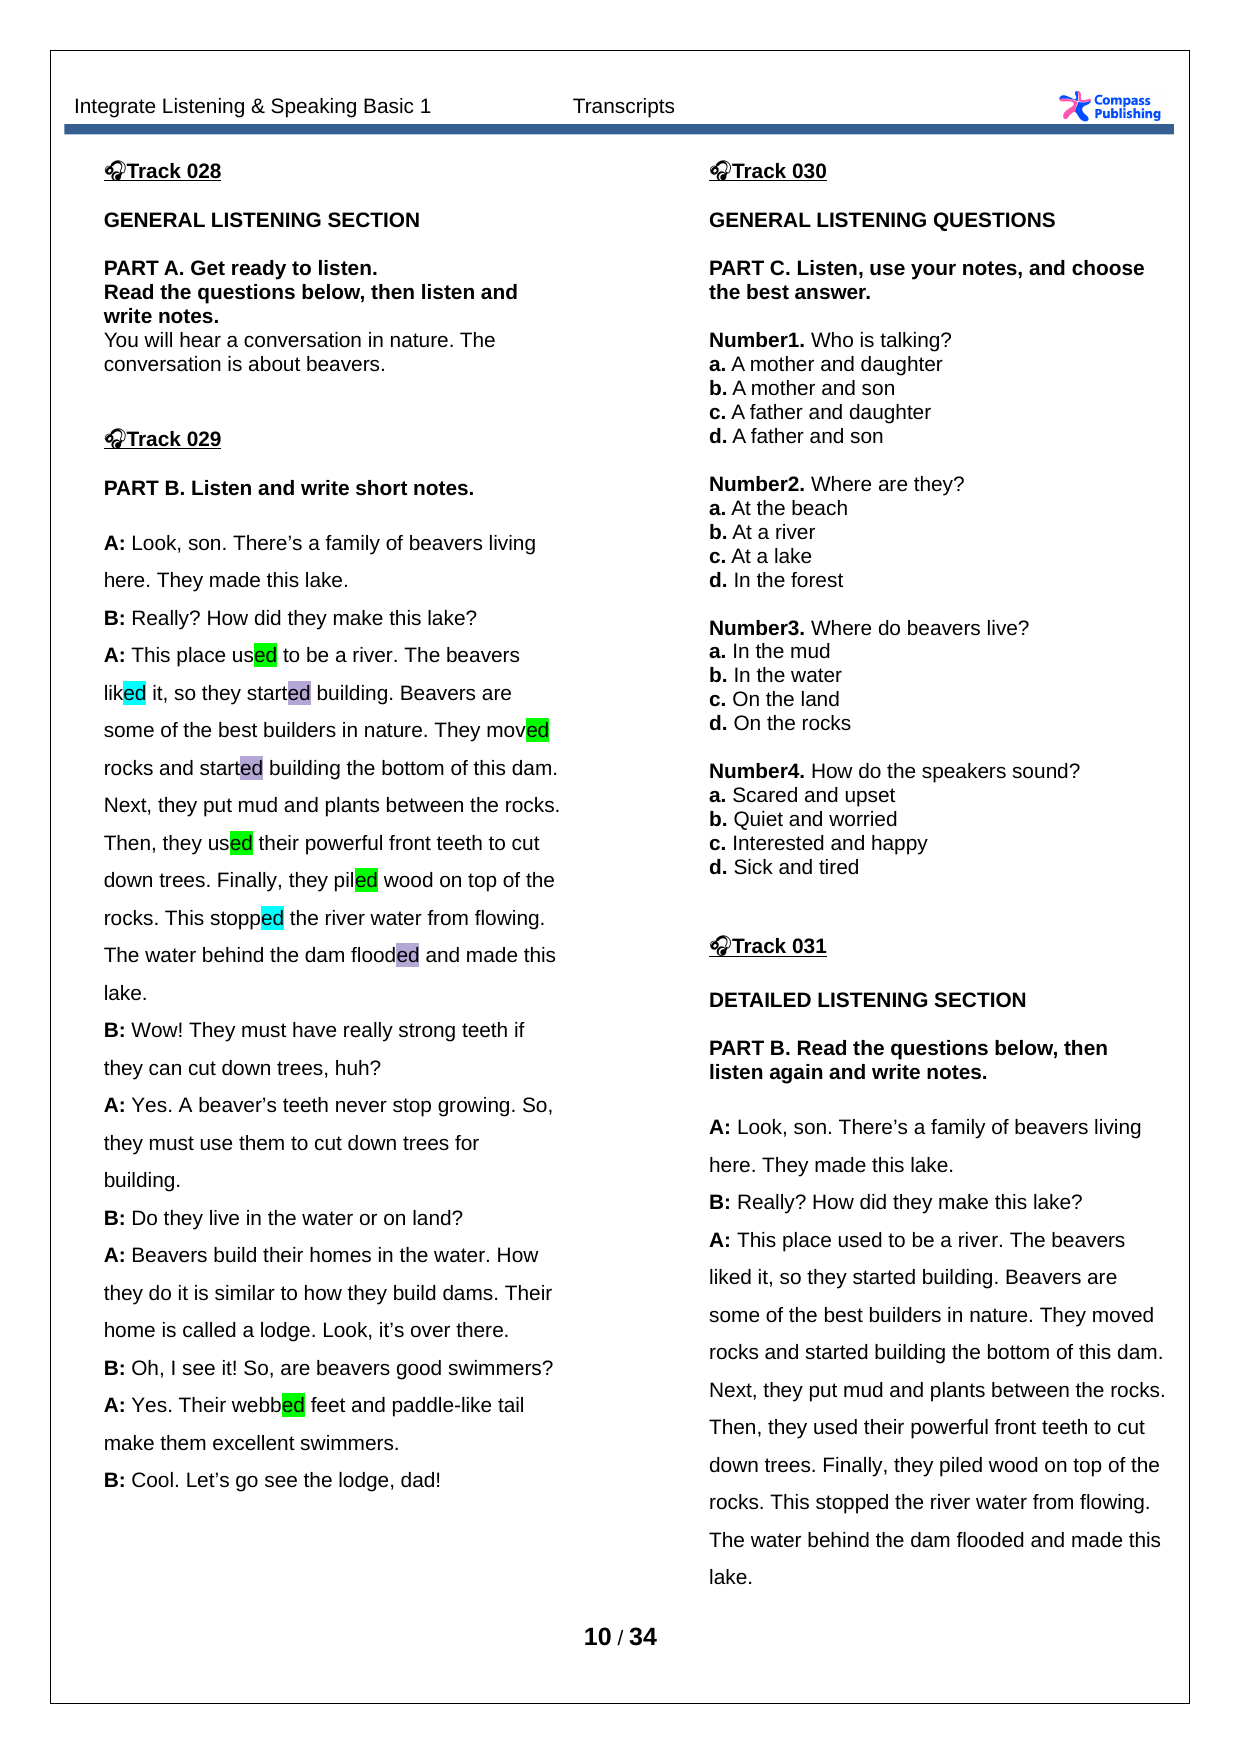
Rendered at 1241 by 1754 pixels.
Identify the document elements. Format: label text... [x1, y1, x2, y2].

text PART C. Listen, use your notes, and choose the best answer. [709, 256, 1167, 304]
text B: Cool. Let’s go see the lodge, dad! [95, 1462, 561, 1499]
text A: Look, son. There’s a family of beavers living here. They made this lake. [709, 1108, 1167, 1183]
picture [1055, 88, 1165, 124]
text c. A father and daughter [709, 400, 1167, 424]
text B: Wow! They must have really strong teeth if they can cut down trees, huh? [103, 1012, 561, 1087]
text A: This place used to be a river. The beavers liked it, so they started building. Beavers are some of the best builders in nature. They moved rocks and started building the bottom of this dam. Next, they put mud and plants between the rocks. Then, they used their powerful front teeth to cut down trees. Finally, they piled wood on top of the rocks. This stopped the river water from flowing. The water behind the dam flooded and made this lake. [103, 637, 561, 1012]
text b. At a river [709, 519, 1167, 543]
text b. A mother and son [709, 376, 1167, 400]
text d. On the rocks [709, 711, 1167, 735]
text 🎧Track 028 [103, 156, 561, 184]
text a. A mother and daughter [709, 352, 1167, 376]
text c. At a lake [709, 543, 1167, 567]
text 🎧Track 029 [103, 424, 561, 452]
text 🎧Track 031 [709, 927, 1167, 964]
text GENERAL LISTENING QUESTIONS [709, 208, 1167, 232]
text Number4. How do the speakers sound? [709, 759, 1167, 783]
text a. In the mud [709, 639, 1167, 663]
text d. Sick and tired [709, 855, 1167, 879]
text B: Oh, I see it! So, are beavers good swimmers? [95, 1349, 561, 1387]
text DETAILED LISTENING SECTION [709, 988, 1167, 1012]
text PART B. Read the questions below, then listen again and write notes. [709, 1036, 1167, 1084]
text a. Scared and upset [709, 783, 1167, 807]
text PART B. Listen and write short notes. [103, 476, 561, 500]
text A: This place used to be a river. The beavers liked it, so they started building. Beavers are some of the best builders in nature. They moved rocks and started building the bottom of this dam. Next, they put mud and plants between the rocks. Then, they used their powerful front teeth to cut down trees. Finally, they piled wood on top of the rocks. This stopped the river water from flowing. The water behind the dam flooded and made this lake. [709, 1221, 1167, 1596]
text GENERAL LISTENING SECTION [103, 208, 561, 232]
text Read the questions below, then listen and write notes. [103, 280, 561, 328]
text A: Look, son. There’s a family of beavers living here. They made this lake. [103, 524, 561, 599]
text c. On the land [709, 687, 1167, 711]
text B: Really? How did they make this lake? [95, 599, 561, 637]
text You will hear a conversation in nature. The conversation is about beavers. [103, 328, 561, 376]
text 🎧Track 030 [709, 156, 1167, 184]
text b. In the water [709, 663, 1167, 687]
text A: Yes. A beaver’s teeth never stop growing. So, they must use them to cut down trees for building. [103, 1087, 561, 1199]
text Number2. Where are they? [709, 472, 1167, 496]
text d. In the forest [709, 567, 1167, 591]
text a. At the beach [709, 496, 1167, 519]
text b. Quiet and worried [709, 807, 1167, 831]
text c. Interested and happy [709, 831, 1167, 855]
text PART A. Get ready to listen. [103, 256, 561, 280]
text d. A father and son [709, 424, 1167, 448]
text A: Beavers build their homes in the water. How they do it is similar to how they build dams. Their home is called a lodge. Look, it’s over there. [103, 1237, 561, 1349]
text Number3. Where do beavers live? [709, 615, 1167, 639]
text B: Really? How did they make this lake? [700, 1183, 1167, 1221]
text B: Do they live in the water or on land? [95, 1199, 561, 1237]
text Number1. Who is talking? [709, 328, 1167, 352]
text A: Yes. Their webbed feet and paddle-like tail make them excellent swimmers. [103, 1387, 561, 1462]
